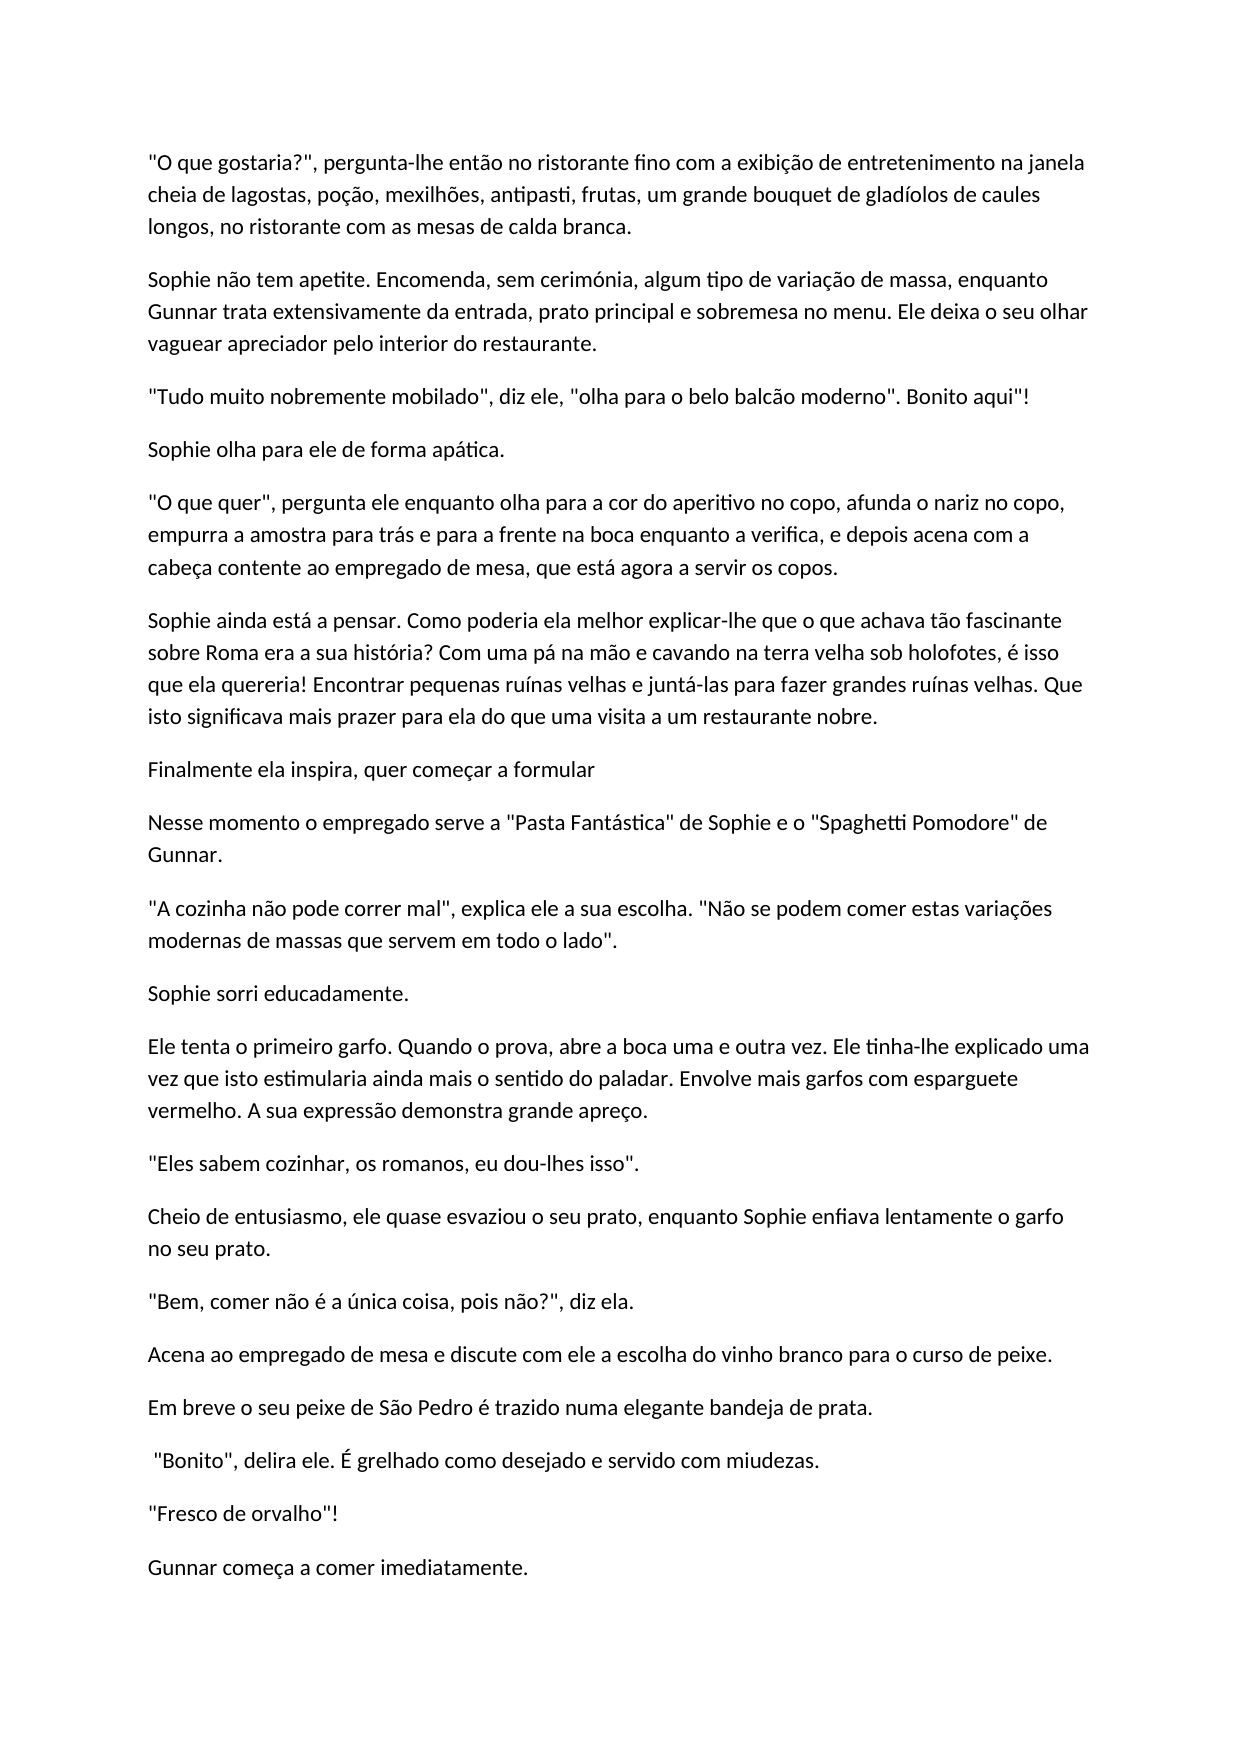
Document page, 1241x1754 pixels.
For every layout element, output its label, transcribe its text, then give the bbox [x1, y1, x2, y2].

text "Fresco de orvalho"! [148, 1499, 1093, 1528]
text "O que gostaria?", pergunta-lhe então no ristorante fino com a exibição de entretenimento na janela cheia de lagostas, poção, mexilhões, antipasti, frutas, um grande bouquet de gladíolos de caules longos, no ristorante com as mesas de calda branca. [148, 148, 1093, 240]
text Gunnar começa a comer imediatamente. [148, 1553, 1093, 1581]
text "O que quer", pergunta ele enquanto olha para a cor do aperitivo no copo, afunda o nariz no copo, empurra a amostra para trás e para a frente na boca enquanto a verifica, e depois acena com a cabeça contente ao empregado de mesa, que está agora a servir os copos. [148, 488, 1093, 581]
text Sophie olha para ele de forma apática. [148, 435, 1093, 463]
text "Eles sabem cozinhar, os romanos, eu dou-lhes isso". [148, 1149, 1093, 1177]
text Nesse momento o empregado serve a "Pasta Fantástica" de Sophie e o "Spaghetti Pomodore" de Gunnar. [148, 808, 1093, 869]
text Ele tenta o primeiro garfo. Quando o prova, abre a boca uma e outra vez. Ele tinha-lhe explicado uma vez que isto estimularia ainda mais o sentido do paladar. Envolve mais garfos com esparguete vermelho. A sua expressão demonstra grande apreço. [148, 1032, 1093, 1124]
text Acena ao empregado de mesa e discute com ele a escolha do vinho branco para o curso de peixe. [148, 1341, 1093, 1368]
text Sophie não tem apetite. Encomenda, sem cerimónia, algum tipo de variação de massa, enquanto Gunnar trata extensivamente da entrada, prato principal e sobremesa no menu. Ele deixa o seu olhar vaguear apreciador pelo interior do restaurante. [148, 265, 1093, 357]
text "Bem, comer não é a única coisa, pois não?", diz ela. [148, 1287, 1093, 1316]
text Sophie sorri educadamente. [148, 979, 1093, 1007]
text Em breve o seu peixe de São Pedro é trazido numa elegante bandeja de prata. [148, 1393, 1093, 1422]
text "Tudo muito nobremente mobilado", diz ele, "olha para o belo balcão moderno". Bonito aqui"! [148, 382, 1093, 410]
text Cheio de entusiasmo, ele quase esvaziou o seu prato, enquanto Sophie enfiava lentamente o garfo no seu prato. [148, 1202, 1093, 1262]
text "A cozinha não pode correr mal", explica ele a sua escolha. "Não se podem comer estas variações modernas de massas que servem em todo o lado". [148, 894, 1093, 954]
text Finalmente ela inspira, quer começar a formular [148, 755, 1093, 783]
text Sophie ainda está a pensar. Como poderia ela melhor explicar-lhe que o que achava tão fascinante sobre Roma era a sua história? Com uma pá na mão e cavando na terra velha sob holofotes, é isso que ela quereria! Encontrar pequenas ruínas velhas e juntá-las para fazer grandes ruínas velhas. Que isto significava mais prazer para ela do que uma visita a um restaurante nobre. [148, 606, 1093, 730]
text "Bonito", delira ele. É grelhado como desejado e servido com miudezas. [148, 1447, 1093, 1474]
